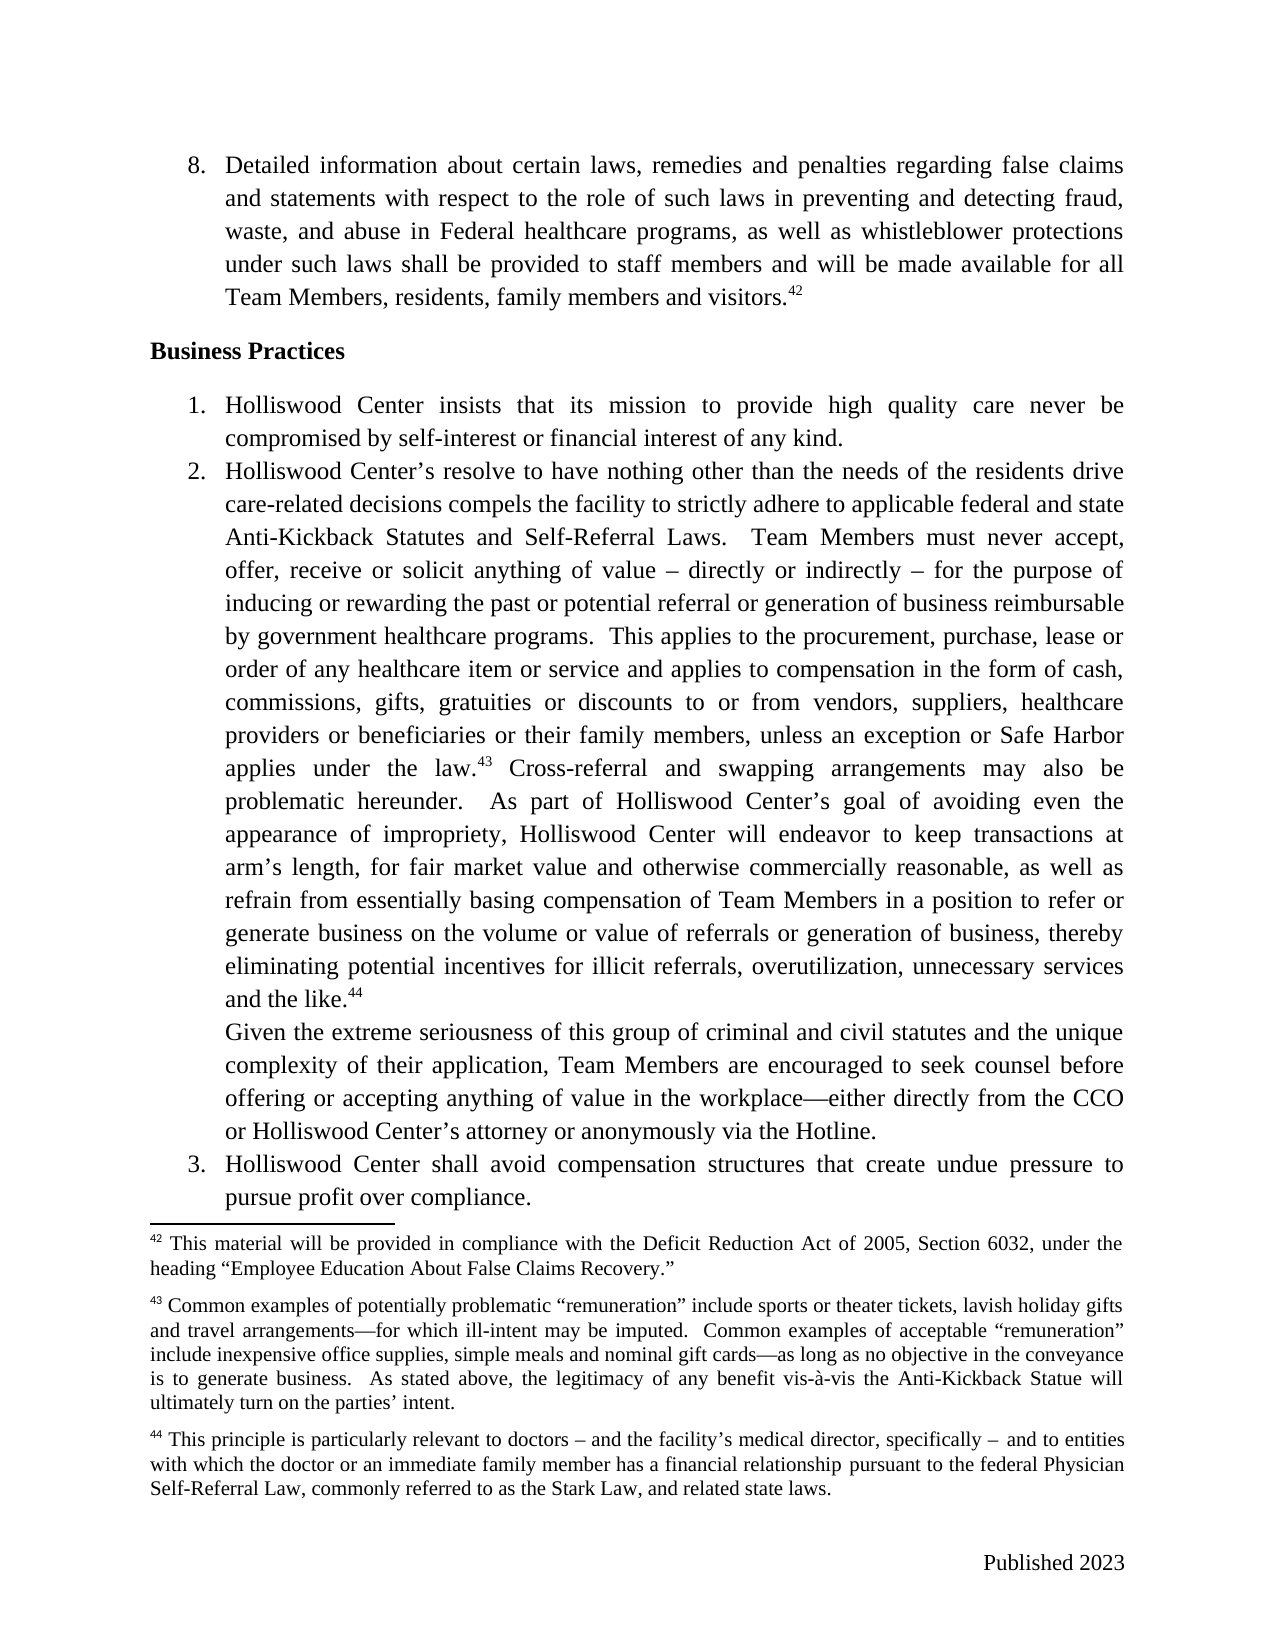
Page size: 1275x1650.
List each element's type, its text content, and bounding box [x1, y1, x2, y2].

list Given the extreme seriousness of this group of criminal and civil statutes and the unique complexity of their application, Team Members are encouraged to seek counsel before offering or accepting anything of value in the workplace—either directly from the CCO or Holliswood Center’s attorney or anonymously via the Hotline. [225, 1017, 1125, 1145]
list Holliswood Center insists that its mission to provide high quality care never be compromised by self-interest or financial interest of any kind. [187, 390, 1125, 452]
list Holliswood Center’s resolve to have nothing other than the needs of the residents drive care-related decisions compels the facility to strictly adhere to applicable federal and state Anti-Kickback Statutes and Self-Referral Laws. Team Members must never accept, offer, receive or solicit anything of value – directly or indirectly – for the purpose of inducing or rewarding the past or potential referral or generation of business reimbursable by government healthcare programs. This applies to the procurement, purchase, lease or order of any healthcare item or service and applies to compensation in the form of cash, commissions, gifts, gratuities or discounts to or from vendors, suppliers, healthcare providers or beneficiaries or their family members, unless an exception or Safe Harbor applies under the law. Cross-referral and swapping arrangements may also be problematic hereunder. As part of Holliswood Center’s goal of avoiding even the appearance of impropriety, Holliswood Center will endeavor to keep transactions at arm’s length, for fair market value and otherwise commercially reasonable, as well as refrain from essentially basing compensation of Team Members in a position to refer or generate business on the volume or value of referrals or generation of business, thereby eliminating potential incentives for illicit referrals, overutilization, unnecessary services and the like. [187, 456, 1125, 1013]
list Detailed information about certain laws, remedies and penalties regarding false claims and statements with respect to the role of such laws in preventing and detecting fraud, waste, and abuse in Federal healthcare programs, as well as whistleblower protections under such laws shall be provided to staff members and will be made available for all Team Members, residents, family members and visitors. [187, 150, 1125, 311]
list Holliswood Center shall avoid compensation structures that create undue pressure to pursue profit over compliance. [187, 1149, 1125, 1211]
text Business Practices [150, 336, 1125, 365]
